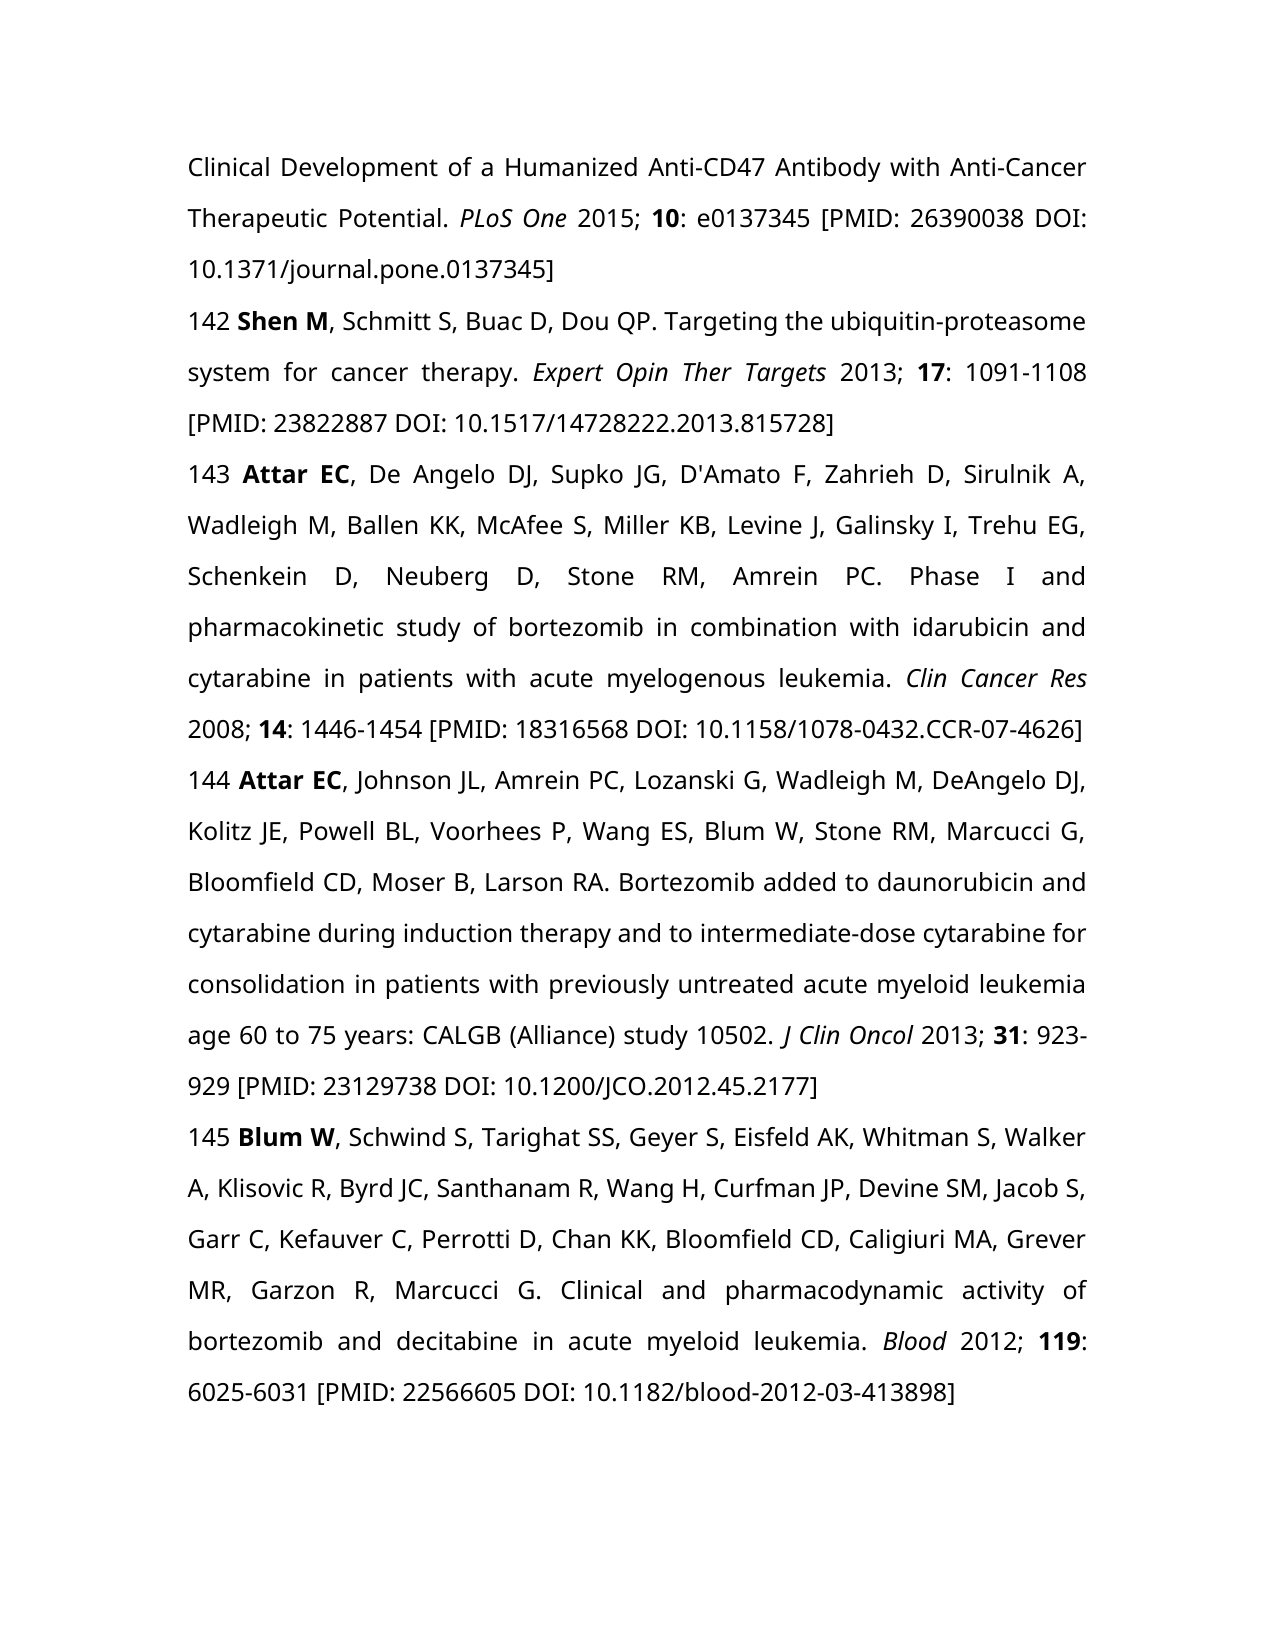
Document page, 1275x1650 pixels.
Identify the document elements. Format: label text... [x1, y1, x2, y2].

text 142 Shen M, Schmitt S, Buac D, Dou QP. Targeting the ubiquitin-proteasome system for cancer therapy. Expert Opin Ther Targets 2013; 17: 1091-1108 [PMID: 23822887 DOI: 10.1517/14728222.2013.815728] [187, 303, 1087, 439]
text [187, 150, 1087, 286]
text 145 Blum W, Schwind S, Tarighat SS, Geyer S, Eisfeld AK, Whitman S, Walker A, Klisovic R, Byrd JC, Santhanam R, Wang H, Curfman JP, Devine SM, Jacob S, Garr C, Kefauver C, Perrotti D, Chan KK, Bloomfield CD, Caligiuri MA, Grever MR, Garzon R, Marcucci G. Clinical and pharmacodynamic activity of bortezomib and decitabine in acute myeloid leukemia. Blood 2012; 119: 6025-6031 [PMID: 22566605 DOI: 10.1182/blood-2012-03-413898] [187, 1120, 1087, 1409]
text 143 Attar EC, De Angelo DJ, Supko JG, D'Amato F, Zahrieh D, Sirulnik A, Wadleigh M, Ballen KK, McAfee S, Miller KB, Levine J, Galinsky I, Trehu EG, Schenkein D, Neuberg D, Stone RM, Amrein PC. Phase I and pharmacokinetic study of bortezomib in combination with idarubicin and cytarabine in patients with acute myelogenous leukemia. Clin Cancer Res 2008; 14: 1446-1454 [PMID: 18316568 DOI: 10.1158/1078-0432.CCR-07-4626] [187, 456, 1087, 746]
text 144 Attar EC, Johnson JL, Amrein PC, Lozanski G, Wadleigh M, DeAngelo DJ, Kolitz JE, Powell BL, Voorhees P, Wang ES, Blum W, Stone RM, Marcucci G, Bloomfield CD, Moser B, Larson RA. Bortezomib added to daunorubicin and cytarabine during induction therapy and to intermediate-dose cytarabine for consolidation in patients with previously untreated acute myeloid leukemia age 60 to 75 years: CALGB (Alliance) study 10502. J Clin Oncol 2013; 31: 923-929 [PMID: 23129738 DOI: 10.1200/JCO.2012.45.2177] [187, 762, 1087, 1103]
